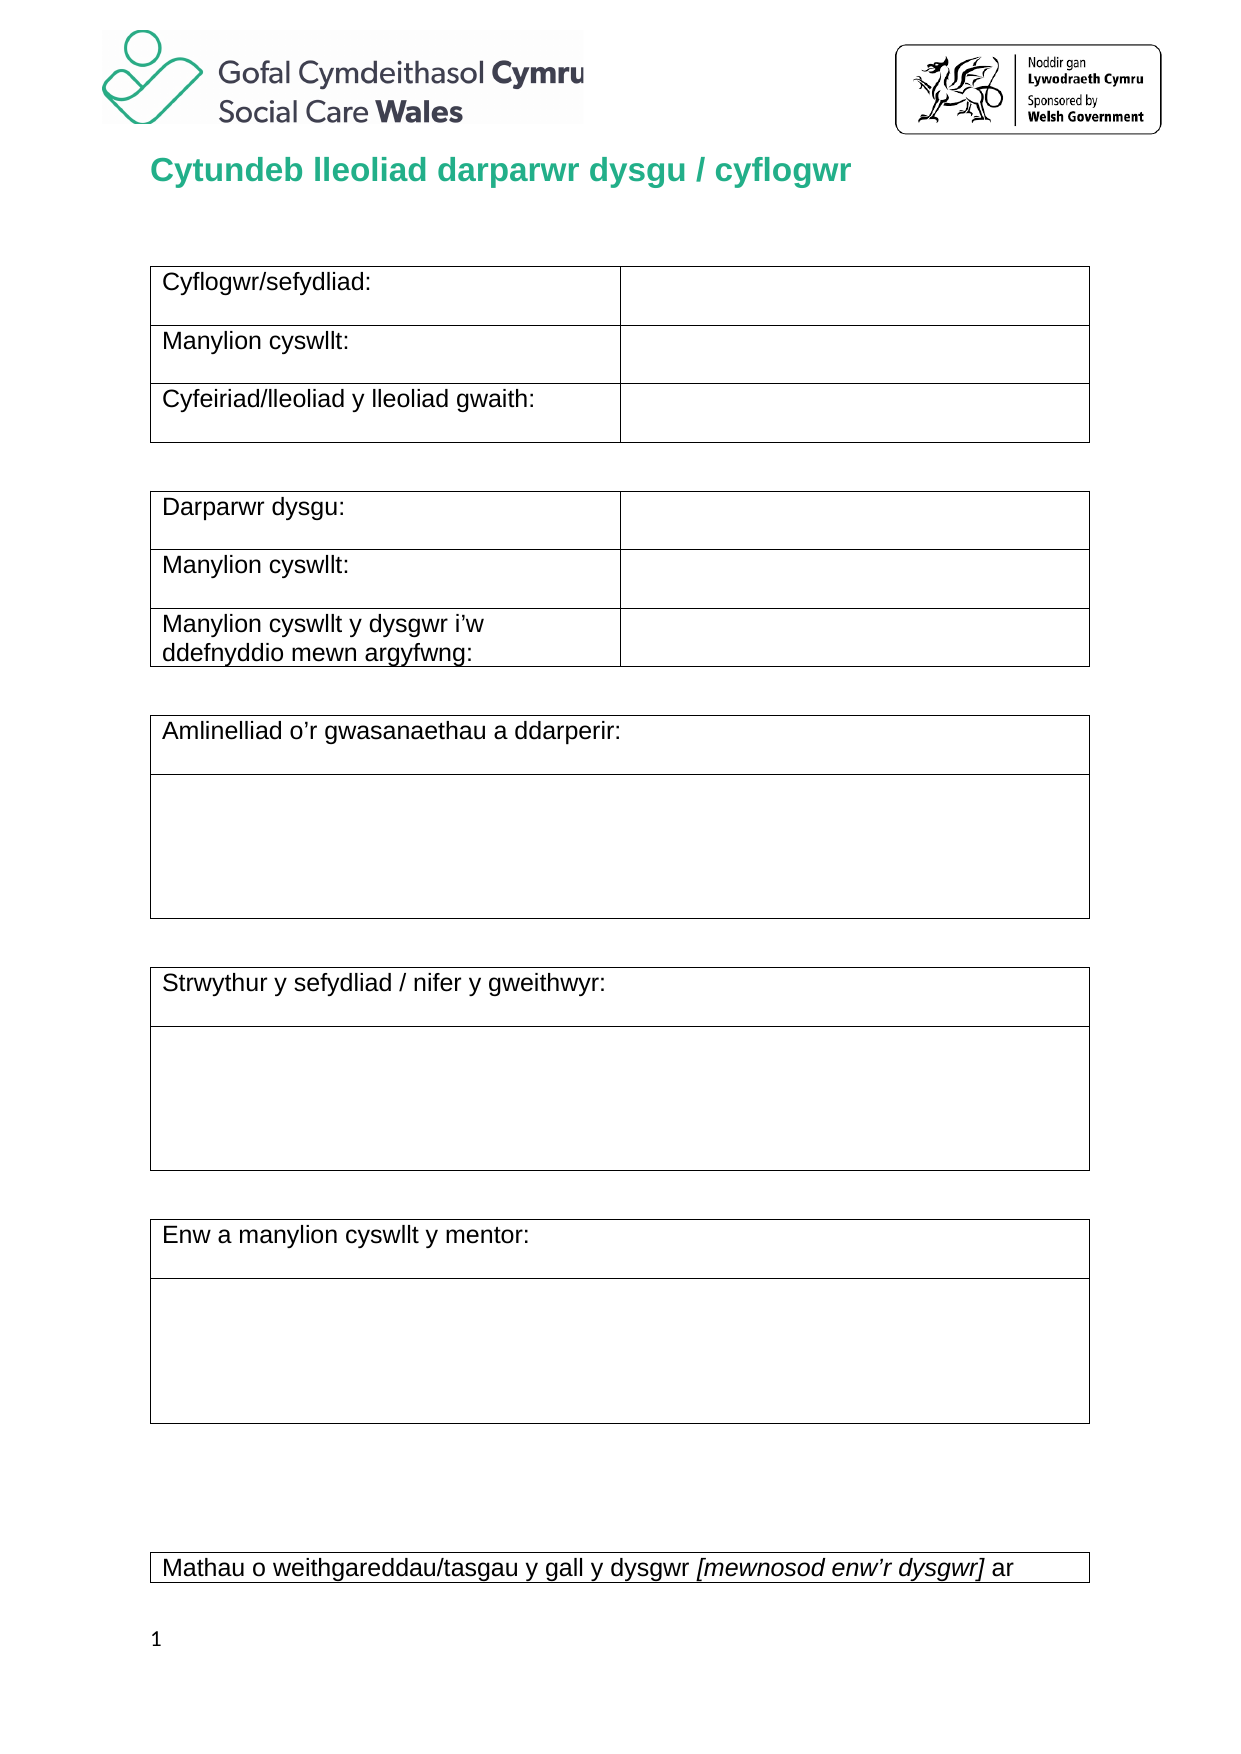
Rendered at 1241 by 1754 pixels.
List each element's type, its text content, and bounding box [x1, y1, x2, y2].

picture [102, 30, 583, 124]
table_cell Manylion cyswllt: [151, 326, 620, 383]
text Cytundeb lleoliad darparwr dysgu / cyflogwr [150, 150, 1090, 188]
table_cell Manylion cyswllt: [151, 550, 620, 608]
table_cell [621, 550, 1089, 608]
table_header Darparwr dysgu: [151, 492, 620, 549]
table_cell Manylion cyswllt y dysgwr i’w ddefnyddio mewn argyfwng: [151, 609, 620, 666]
table_header Amlinelliad o’r gwasanaethau a ddarperir: [151, 716, 1089, 773]
table_header Cyflogwr/sefydliad: [151, 267, 620, 325]
table_cell [621, 326, 1089, 383]
table_cell Cyfeiriad/lleoliad y lleoliad gwaith: [151, 384, 620, 442]
table_cell [151, 1279, 1089, 1422]
table_header [621, 267, 1089, 325]
table_cell [151, 775, 1089, 918]
table_cell [621, 609, 1089, 666]
table_header Enw a manylion cyswllt y mentor: [151, 1220, 1089, 1278]
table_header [151, 1553, 1089, 1582]
table_cell [151, 1027, 1089, 1170]
table_header [621, 492, 1089, 549]
table_cell [621, 384, 1089, 442]
table_header Strwythur y sefydliad / nifer y gweithwyr: [151, 968, 1089, 1026]
picture [889, 40, 1163, 137]
